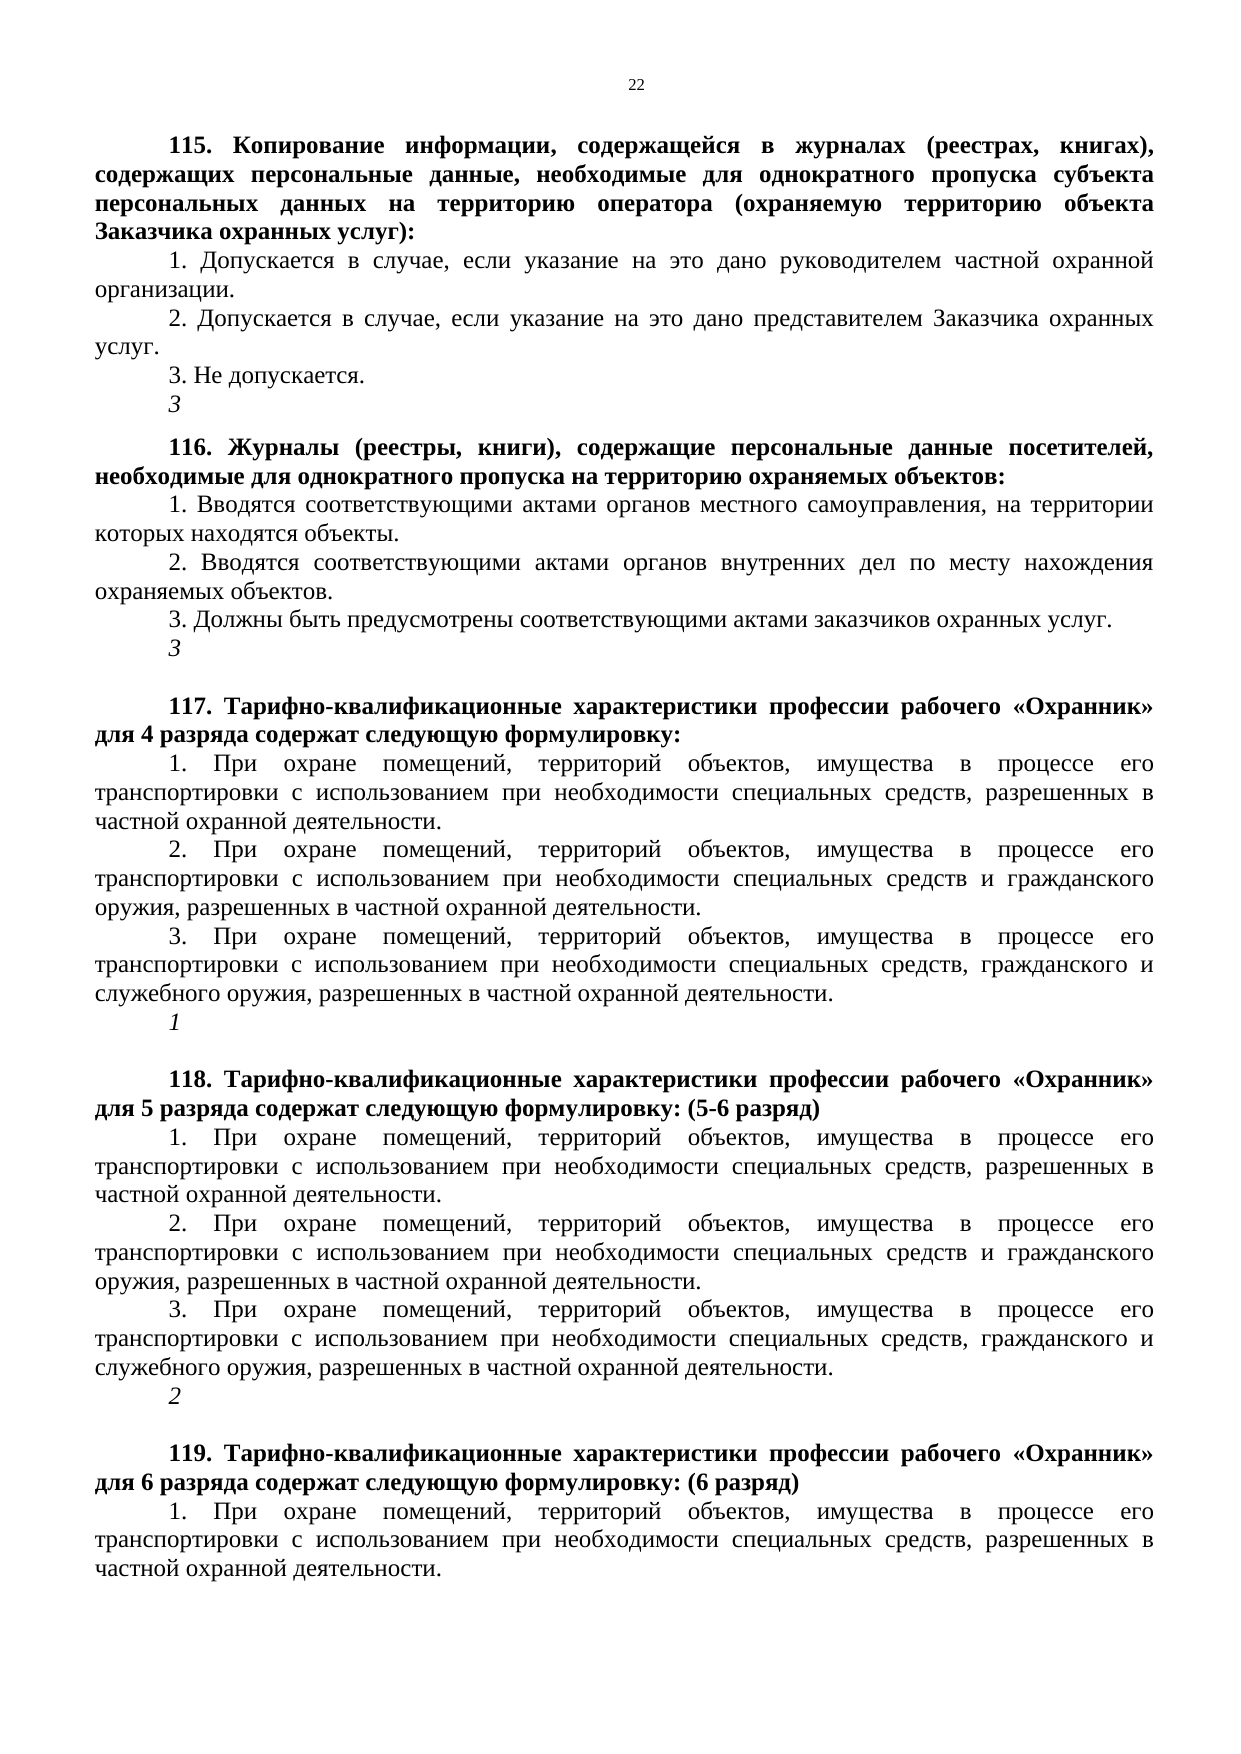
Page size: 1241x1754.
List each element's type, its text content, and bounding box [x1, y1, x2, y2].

list 118. Тарифно-квалификационные характеристики профессии рабочего «Охранник» для 5 разряда содержат следующую формулировку: (5-6 разряд) [94, 1064, 1155, 1122]
text 3 [94, 389, 1155, 418]
list 1 [94, 1007, 1155, 1036]
text 1. Допускается в случае, если указание на это дано руководителем частной охранной организации. [94, 245, 1155, 303]
text 1. Вводятся соответствующими актами органов местного самоуправления, на территории которых находятся объекты. [94, 489, 1155, 547]
text 3. Должны быть предусмотрены соответствующими актами заказчиков охранных услуг. [94, 604, 1155, 633]
text 2. Допускается в случае, если указание на это дано представителем Заказчика охранных услуг. [94, 303, 1155, 360]
text 2. Вводятся соответствующими актами органов внутренних дел по месту нахождения охраняемых объектов. [94, 547, 1155, 604]
text 115. Копирование информации, содержащейся в журналах (реестрах, книгах), содержащих персональные данные, необходимые для однократного пропуска субъекта персональных данных на территорию оператора (охраняемую территорию объекта Заказчика охранных услуг): [94, 130, 1155, 245]
list 1. При охране помещений, территорий объектов, имущества в процессе его транспортировки с использованием при необходимости специальных средств, разрешенных в частной охранной деятельности. [94, 748, 1155, 834]
text 116. Журналы (реестры, книги), содержащие персональные данные посетителей, необходимые для однократного пропуска на территорию охраняемых объектов: [94, 432, 1155, 489]
list 117. Тарифно-квалификационные характеристики профессии рабочего «Охранник» для 4 разряда содержат следующую формулировку: [94, 691, 1155, 748]
list 119. Тарифно-квалификационные характеристики профессии рабочего «Охранник» для 6 разряда содержат следующую формулировку: (6 разряд) [94, 1438, 1155, 1496]
list 1. При охране помещений, территорий объектов, имущества в процессе его транспортировки с использованием при необходимости специальных средств, разрешенных в частной охранной деятельности. [94, 1122, 1155, 1208]
list 1. При охране помещений, территорий объектов, имущества в процессе его транспортировки с использованием при необходимости специальных средств, разрешенных в частной охранной деятельности. [94, 1496, 1155, 1582]
list 2 [94, 1381, 1155, 1409]
text 3. Не допускается. [94, 360, 1155, 389]
text 3 [94, 633, 1155, 662]
